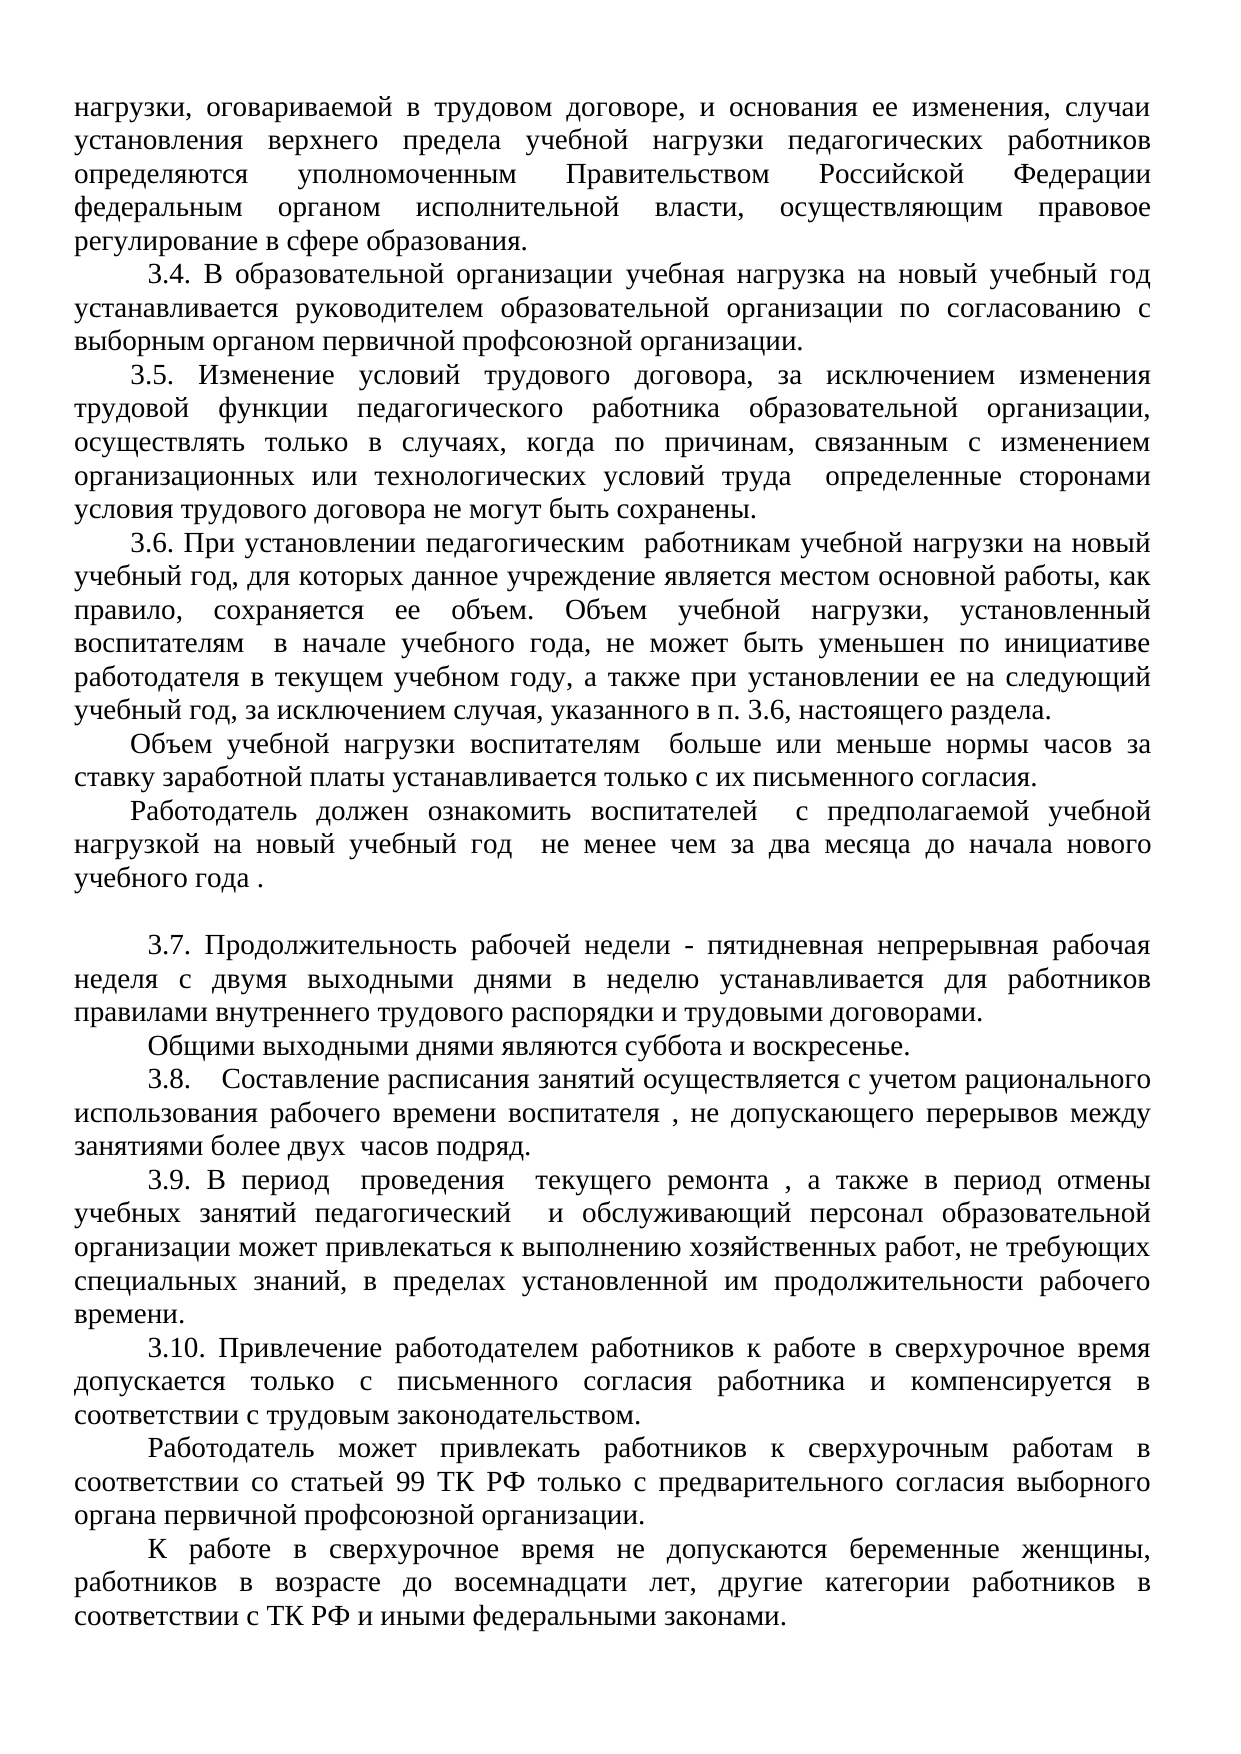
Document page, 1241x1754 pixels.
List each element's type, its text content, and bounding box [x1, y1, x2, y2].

text К работе в сверхурочное время не допускаются беременные женщины, работников в возрасте до восемнадцати лет, другие категории работников в соответствии с ТК РФ и иными федеральными законами. [74, 1531, 1152, 1632]
text 3.8. Составление расписания занятий осуществляется с учетом рационального использования рабочего времени воспитателя , не допускающего перерывов между занятиями более двух часов подряд. [74, 1061, 1152, 1162]
text 3.6. При установлении педагогическим работникам учебной нагрузки на новый учебный год, для которых данное учреждение является местом основной работы, как правило, сохраняется ее объем. Объем учебной нагрузки, установленный воспитателям в начале учебного года, не может быть уменьшен по инициативе работодателя в текущем учебном году, а также при установлении ее на следующий учебный год, за исключением случая, указанного в п. 3.6, настоящего раздела. [74, 525, 1152, 726]
text Работодатель может привлекать работников к сверхурочным работам в соответствии со статьей 99 ТК РФ только с предварительного согласия выборного органа первичной профсоюзной организации. [74, 1430, 1152, 1531]
text 3.5. Изменение условий трудового договора, за исключением изменения трудовой функции педагогического работника образовательной организации, осуществлять только в случаях, когда по причинам, связанным с изменением организационных или технологических условий труда определенные сторонами условия трудового договора не могут быть сохранены. [74, 357, 1152, 525]
text 3.7. Продолжительность рабочей недели - пятидневная непрерывная рабочая неделя с двумя выходными днями в неделю устанавливается для работников правилами внутреннего трудового распорядки и трудовыми договорами. [74, 927, 1152, 1028]
text 3.9. В период проведения текущего ремонта , а также в период отмены учебных занятий педагогический и обслуживающий персонал образовательной организации может привлекаться к выполнению хозяйственных работ, не требующих специальных знаний, в пределах установленной им продолжительности рабочего времени. [74, 1162, 1152, 1330]
text 3.4. В образовательной организации учебная нагрузка на новый учебный год устанавливается руководителем образовательной организации по согласованию с выборным органом первичной профсоюзной организации. [74, 256, 1152, 357]
text Объем учебной нагрузки воспитателям больше или меньше нормы часов за ставку заработной платы устанавливается только с их письменного согласия. [74, 726, 1152, 793]
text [74, 89, 1152, 256]
text Общими выходными днями являются суббота и воскресенье. [74, 1028, 1152, 1061]
text 3.10. Привлечение работодателем работников к работе в сверхурочное время допускается только с письменного согласия работника и компенсируется в соответствии с трудовым законодательством. [74, 1330, 1152, 1430]
text Работодатель должен ознакомить воспитателей с предполагаемой учебной нагрузкой на новый учебный год не менее чем за два месяца до начала нового учебного года . [74, 793, 1152, 894]
